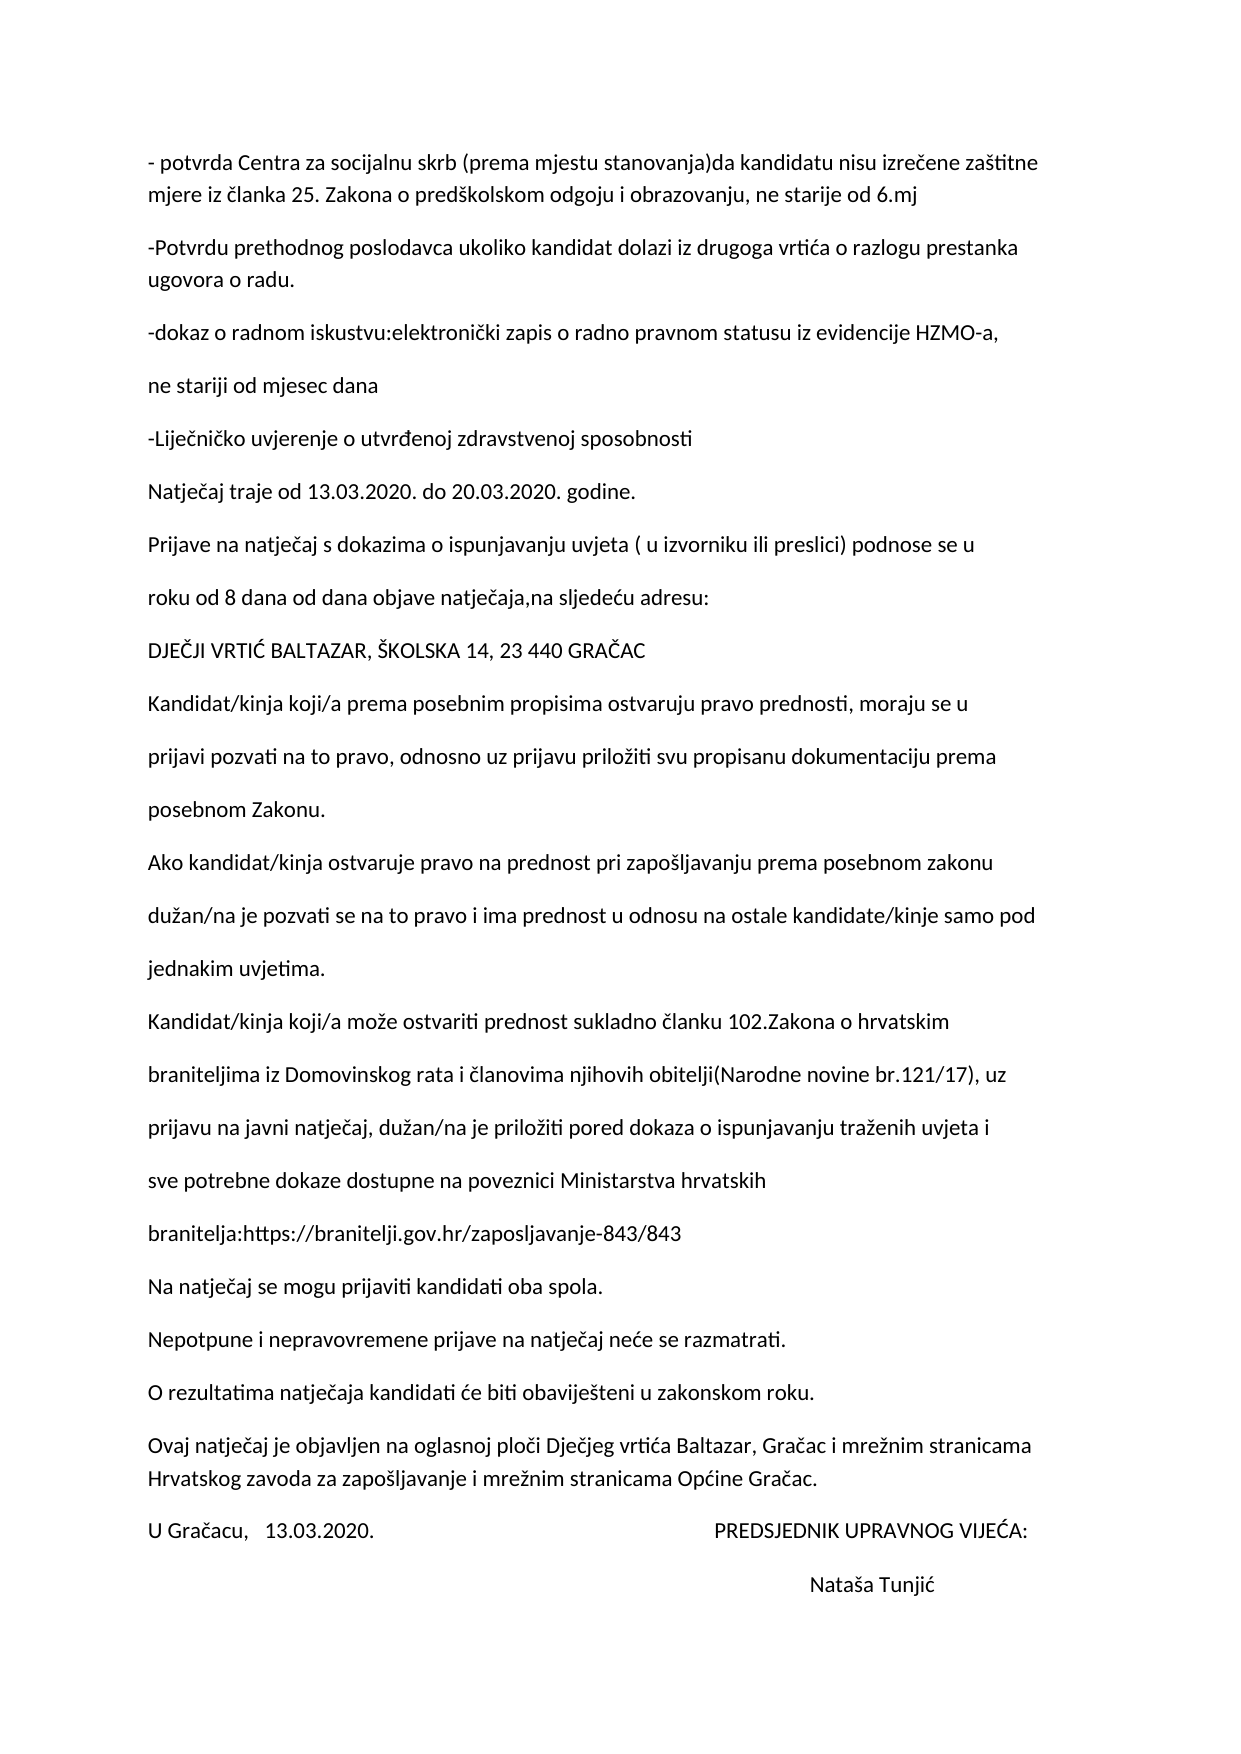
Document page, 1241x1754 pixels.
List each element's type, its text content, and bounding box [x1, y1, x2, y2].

text Prijave na natječaj s dokazima o ispunjavanju uvjeta ( u izvorniku ili preslici) podnose se u [148, 530, 1093, 558]
text branitelja:https://branitelji.gov.hr/zaposljavanje-843/843 [148, 1219, 1093, 1247]
text prijavu na javni natječaj, dužan/na je priložiti pored dokaza o ispunjavanju traženih uvjeta i [148, 1113, 1093, 1141]
text - potvrda Centra za socijalnu skrb (prema mjestu stanovanja)da kandidatu nisu izrečene zaštitne mjere iz članka 25. Zakona o predškolskom odgoju i obrazovanju, ne starije od 6.mj [148, 148, 1093, 208]
text Nepotpune i nepravovremene prijave na natječaj neće se razmatrati. [148, 1325, 1093, 1353]
text posebnom Zakonu. [148, 795, 1093, 823]
text Natječaj traje od 13.03.2020. do 20.03.2020. godine. [148, 477, 1093, 505]
text Na natječaj se mogu prijaviti kandidati oba spola. [148, 1272, 1093, 1300]
text dužan/na je pozvati se na to pravo i ima prednost u odnosu na ostale kandidate/kinje samo pod [148, 901, 1093, 929]
text roku od 8 dana od dana objave natječaja,na sljedeću adresu: [148, 583, 1093, 611]
text -Potvrdu prethodnog poslodavca ukoliko kandidat dolazi iz drugoga vrtića o razlogu prestanka ugovora o radu. [148, 233, 1093, 293]
text U Gračacu, 13.03.2020. PREDSJEDNIK UPRAVNOG VIJEĆA: [148, 1517, 1093, 1545]
text ne stariji od mjesec dana [148, 371, 1093, 399]
text jednakim uvjetima. [148, 954, 1093, 982]
text DJEČJI VRTIĆ BALTAZAR, ŠKOLSKA 14, 23 440 GRAČAC [148, 636, 1093, 664]
text Kandidat/kinja koji/a prema posebnim propisima ostvaruju pravo prednosti, moraju se u [148, 689, 1093, 717]
text sve potrebne dokaze dostupne na poveznici Ministarstva hrvatskih [148, 1166, 1093, 1194]
text Kandidat/kinja koji/a može ostvariti prednost sukladno članku 102.Zakona o hrvatskim [148, 1007, 1093, 1035]
text braniteljima iz Domovinskog rata i članovima njihovih obitelji(Narodne novine br.121/17), uz [148, 1060, 1093, 1088]
text O rezultatima natječaja kandidati će biti obaviješteni u zakonskom roku. [148, 1378, 1093, 1406]
text -dokaz o radnom iskustvu:elektronički zapis o radno pravnom statusu iz evidencije HZMO-a, [148, 318, 1093, 346]
text -Liječničko uvjerenje o utvrđenoj zdravstvenoj sposobnosti [148, 424, 1093, 452]
text Nataša Tunjić [148, 1570, 1093, 1598]
text prijavi pozvati na to pravo, odnosno uz prijavu priložiti svu propisanu dokumentaciju prema [148, 742, 1093, 770]
text Ako kandidat/kinja ostvaruje pravo na prednost pri zapošljavanju prema posebnom zakonu [148, 848, 1093, 876]
text Ovaj natječaj je objavljen na oglasnoj ploči Dječjeg vrtića Baltazar, Gračac i mrežnim stranicama Hrvatskog zavoda za zapošljavanje i mrežnim stranicama Općine Gračac. [148, 1431, 1093, 1492]
